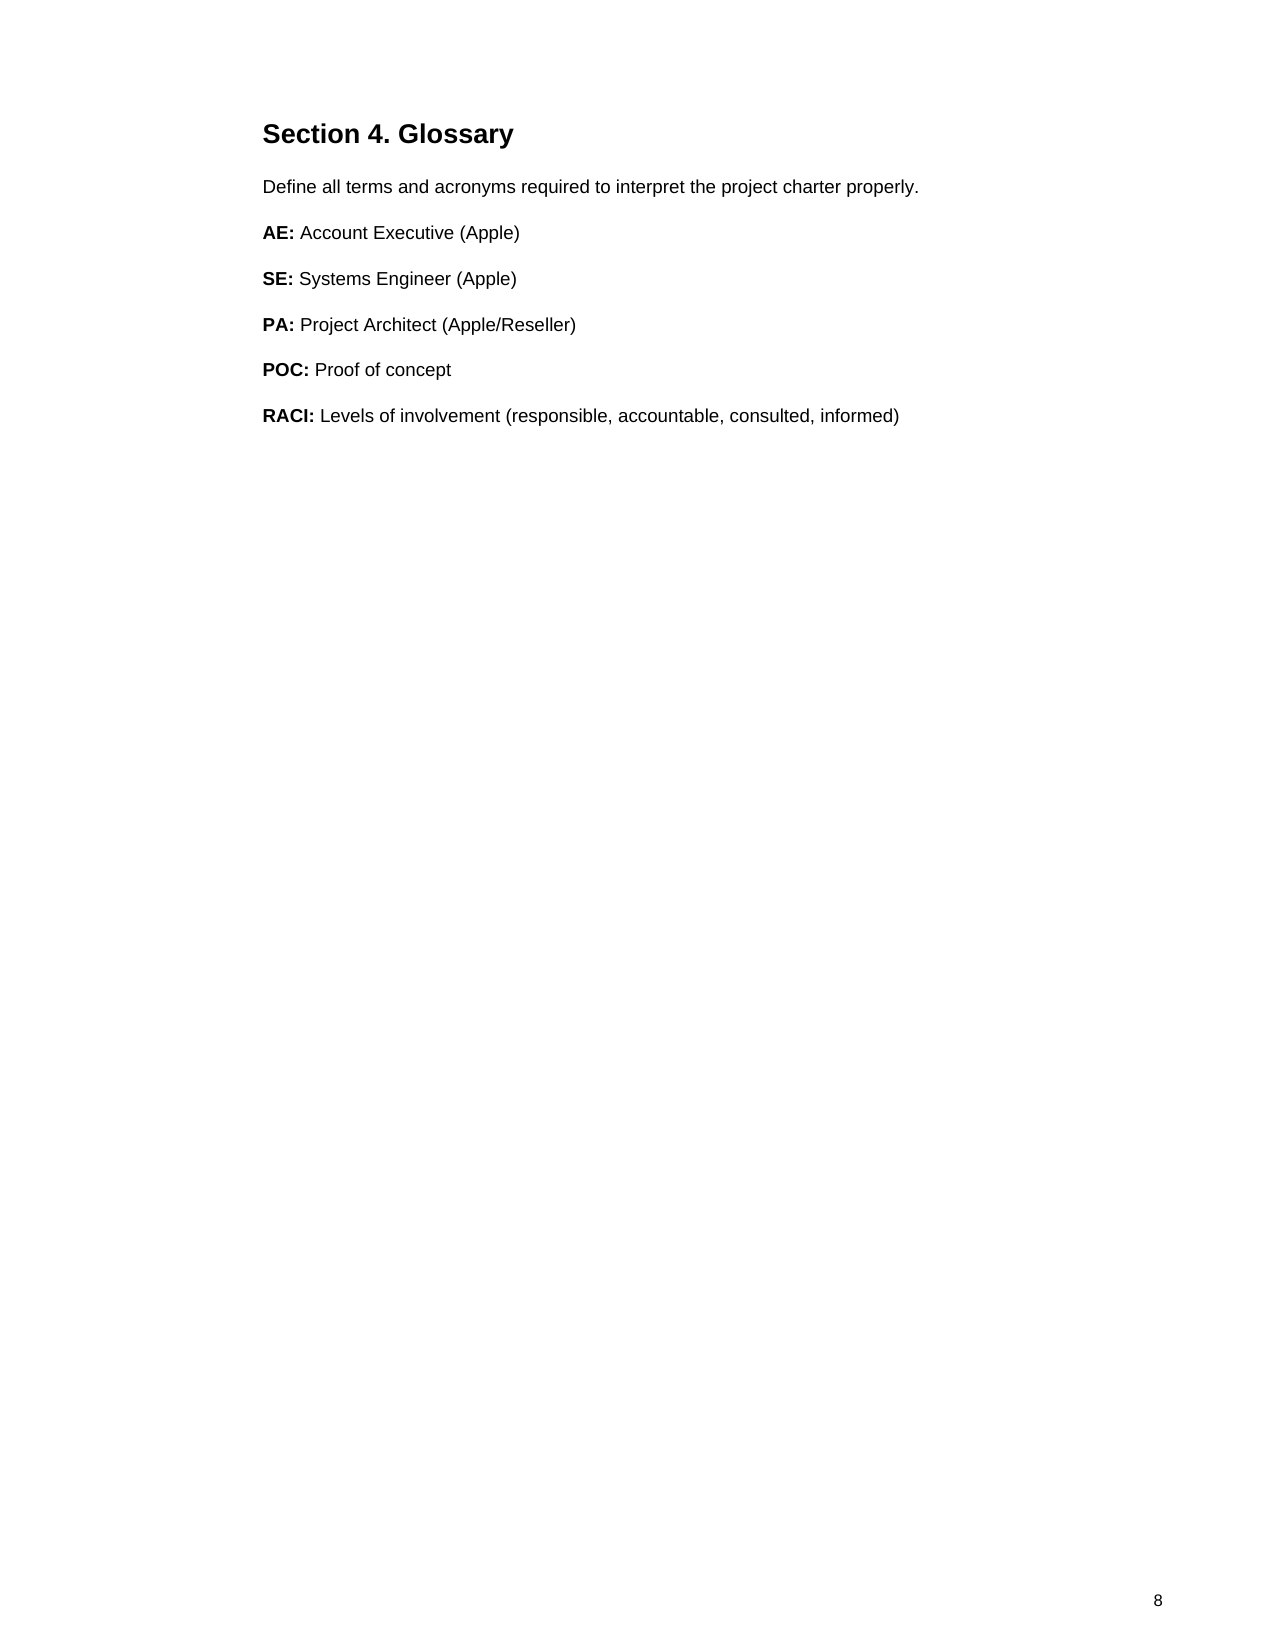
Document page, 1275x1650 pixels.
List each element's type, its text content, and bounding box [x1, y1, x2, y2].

text RACI: Levels of involvement (responsible, accountable, consulted, informed) [262, 405, 1162, 427]
text POC: Proof of concept [262, 359, 1162, 381]
text Define all terms and acronyms required to interpret the project charter properly. [262, 176, 1162, 198]
text Section 4. Glossary [262, 118, 1162, 150]
text SE: Systems Engineer (Apple) [262, 268, 1162, 289]
text 8 [262, 1591, 1162, 1610]
text PA: Project Architect (Apple/Reseller) [262, 313, 1162, 335]
text AE: Account Executive (Apple) [262, 222, 1162, 243]
